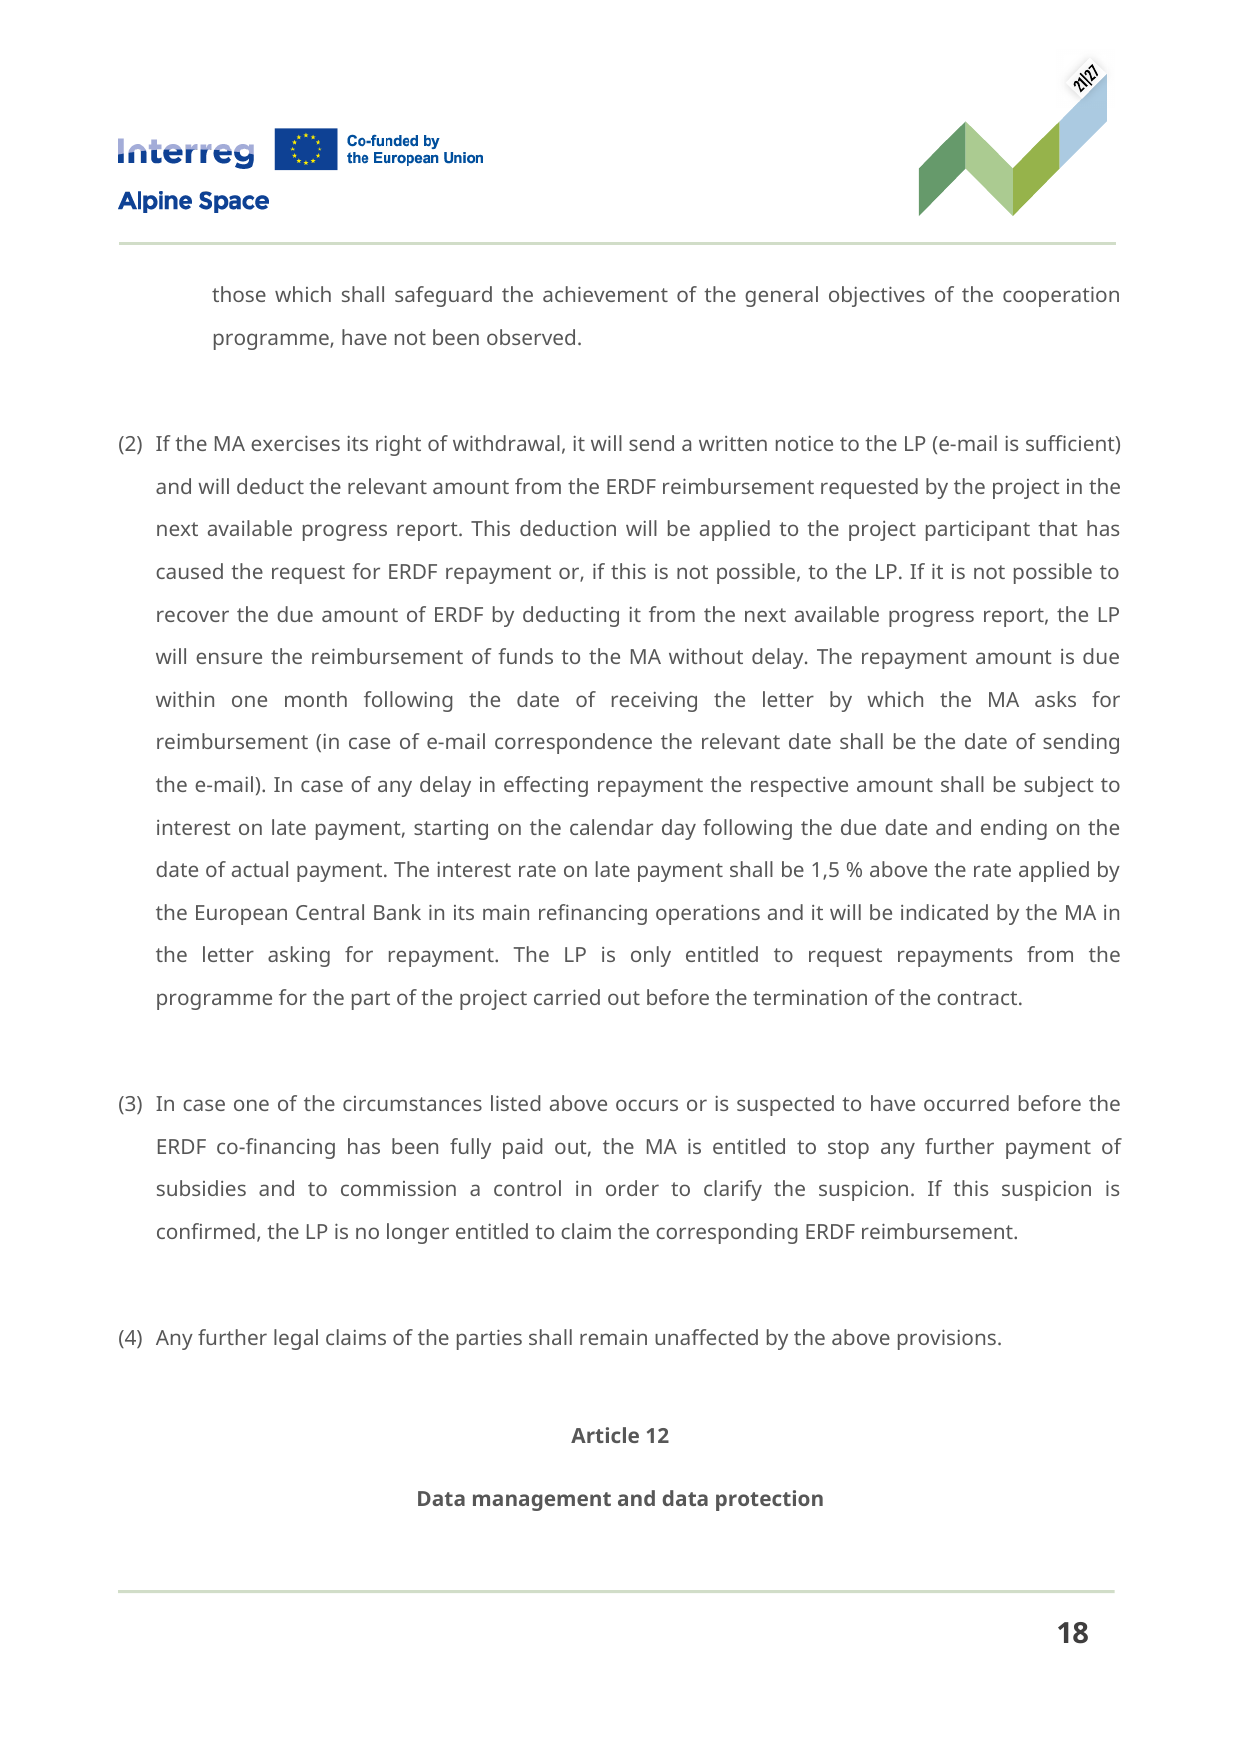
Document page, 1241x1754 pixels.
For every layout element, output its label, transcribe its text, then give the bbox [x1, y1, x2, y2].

picture [118, 44, 500, 213]
text Article 12 [118, 1421, 1122, 1449]
list Any further legal claims of the parties shall remain unaffected by the above provisions. [118, 1323, 1122, 1351]
list If the MA exercises its right of withdrawal, it will send a written notice to the LP (e-mail is sufficient) and will deduct the relevant amount from the ERDF reimbursement requested by the project in the next available progress report. This deduction will be applied to the project participant that has caused the request for ERDF repayment or, if this is not possible, to the LP. If it is not possible to recover the due amount of ERDF by deducting it from the next available progress report, the LP will ensure the reimbursement of funds to the MA without delay. The repayment amount is due within one month following the date of receiving the letter by which the MA asks for reimbursement (in case of e-mail correspondence the relevant date shall be the date of sending the e-mail). In case of any delay in effecting repayment the respective amount shall be subject to interest on late payment, starting on the calendar day following the due date and ending on the date of actual payment. The interest rate on late payment shall be 1,5 % above the rate applied by the European Central Bank in its main refinancing operations and it will be indicated by the MA in the letter asking for repayment. The LP is only entitled to request repayments from the programme for the part of the project carried out before the termination of the contract. [118, 429, 1122, 1012]
text Data management and data protection [118, 1484, 1122, 1513]
list In case one of the circumstances listed above occurs or is suspected to have occurred before the ERDF co-financing has been fully paid out, the MA is entitled to stop any further payment of subsidies and to commission a control in order to clarify the suspicion. If this suspicion is confirmed, the LP is no longer entitled to claim the corresponding ERDF reimbursement. [118, 1089, 1122, 1245]
